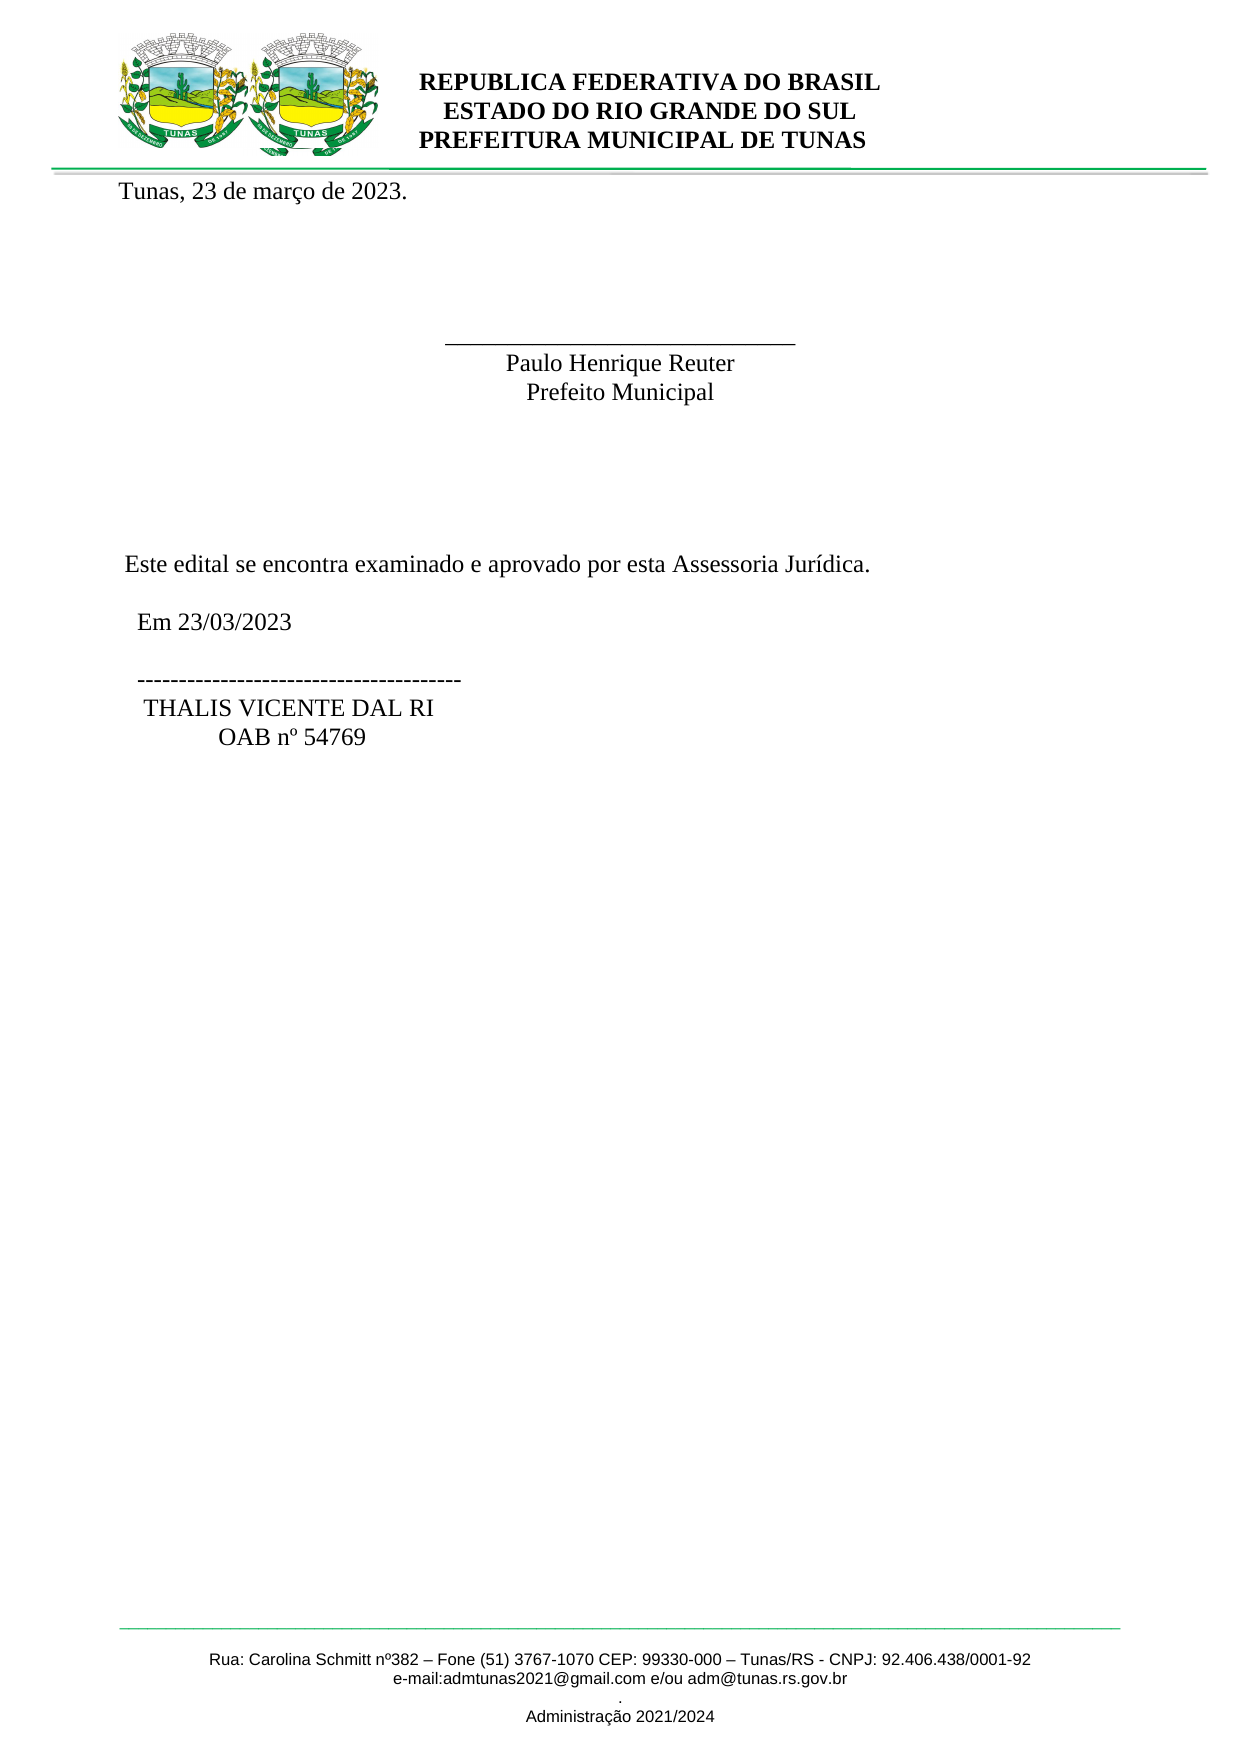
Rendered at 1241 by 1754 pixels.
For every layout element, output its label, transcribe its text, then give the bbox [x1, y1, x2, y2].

text Em 23/03/2023 [118, 607, 1122, 636]
text Este edital se encontra examinado e aprovado por esta Assessoria Jurídica. [118, 549, 1122, 578]
text Paulo Henrique Reuter [118, 348, 1122, 377]
text Prefeito Municipal [118, 377, 1122, 406]
text ____________________________ [118, 319, 1122, 348]
picture [118, 33, 379, 156]
text THALIS VICENTE DAL RI [118, 693, 1122, 722]
text Tunas, 23 de março de 2023. [118, 176, 1122, 204]
text OAB nº 54769 [118, 722, 1122, 751]
text --------------------------------------- [118, 664, 1122, 693]
